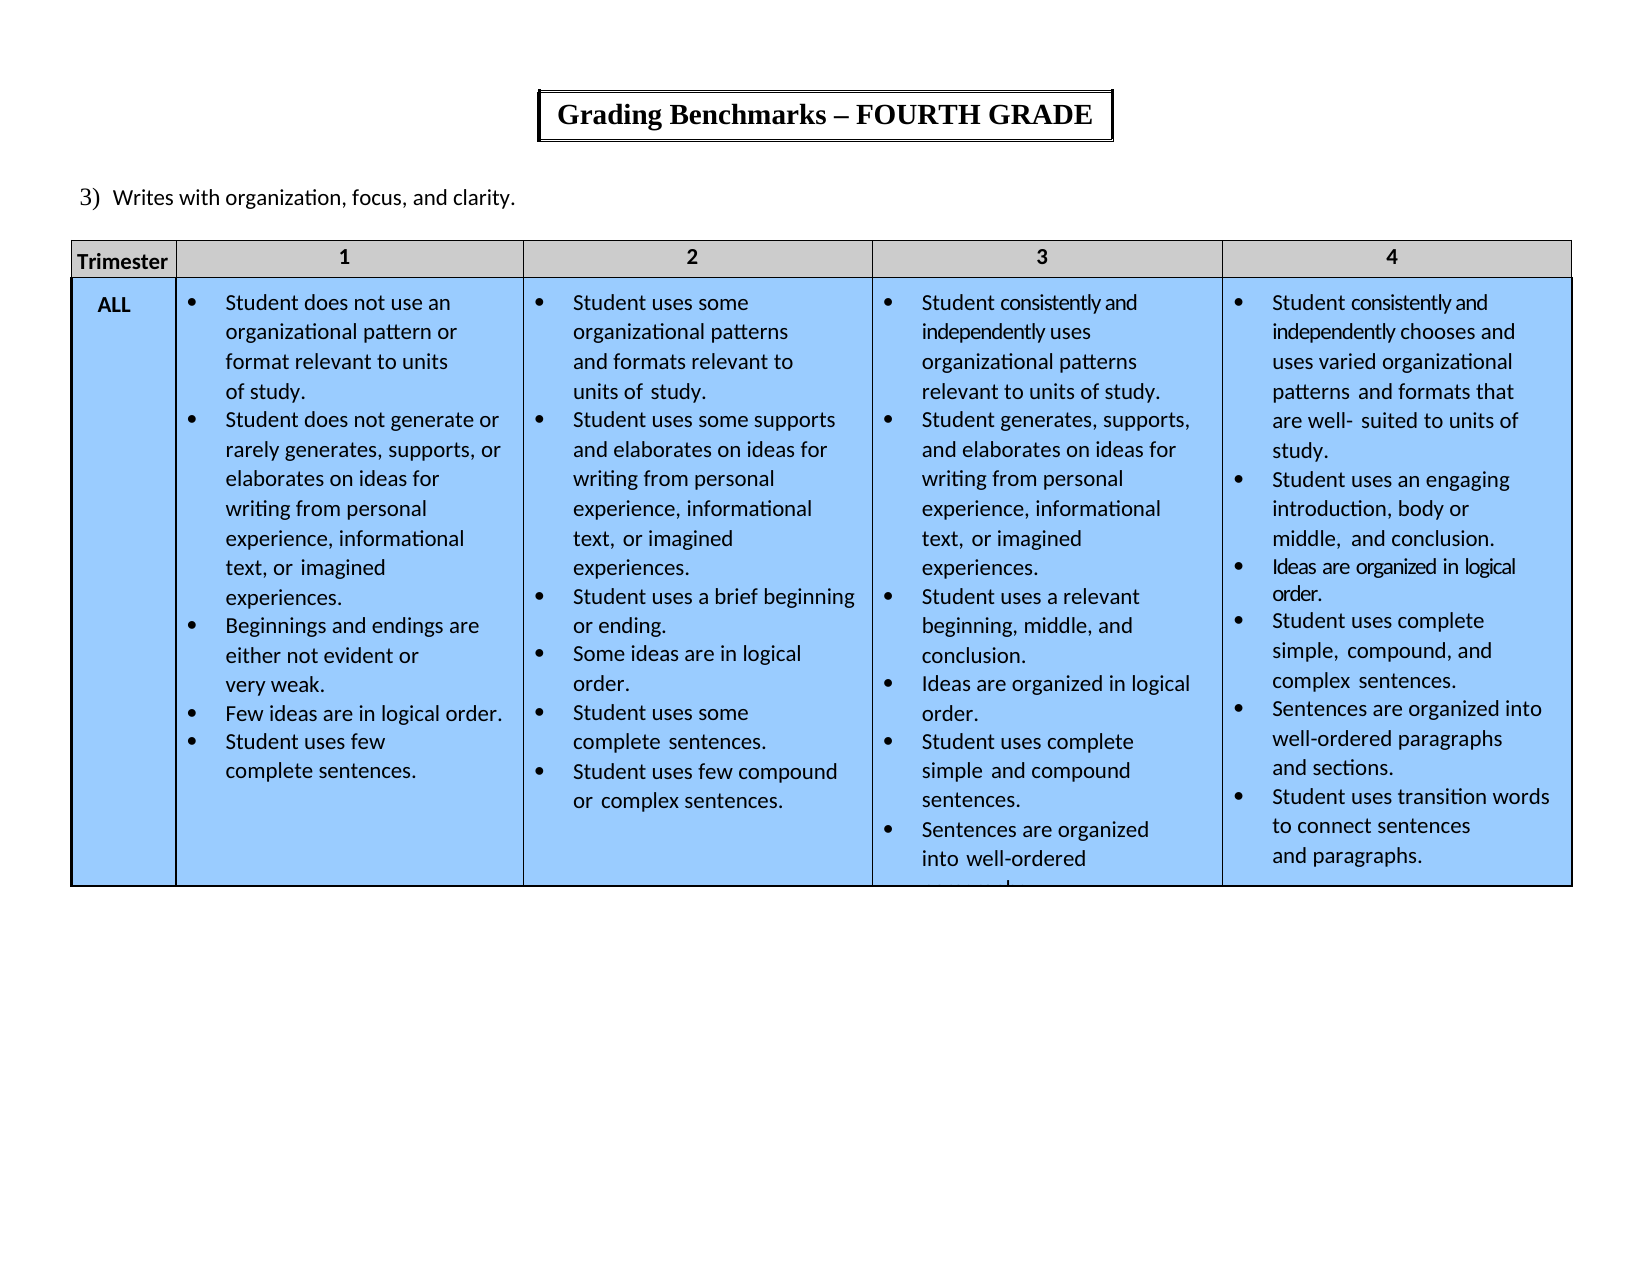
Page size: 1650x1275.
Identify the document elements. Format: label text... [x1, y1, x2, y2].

table_cell Student consistently and independently uses organizational patterns relevant to units of study. Student generates, supports, and elaborates on ideas for writing from personal experience, informational text, or imagined experiences. Student uses a relevant beginning, middle, and conclusion. Ideas are organized in logical order. Student uses complete simple and compound sentences. Sentences are organized into well-ordered paragraphs. Student uses some transition words to connect idea. [873, 278, 1222, 885]
table_cell Student uses some organizational patterns and formats relevant to units of study. Student uses some supports and elaborates on ideas for writing from personal experience, informational text, or imagined experiences. Student uses a brief beginning or ending. Some ideas are in logical order. Student uses some complete sentences. Student uses few compound or complex sentences. [524, 278, 872, 885]
table_cell ALL [73, 278, 175, 885]
table_cell Student does not use an organizational pattern or format relevant to units of study. Student does not generate or rarely generates, supports, or elaborates on ideas for writing from personal experience, informational text, or imagined experiences. Beginnings and endings are either not evident or very weak. Few ideas are in logical order. Student uses few complete sentences. [177, 278, 523, 885]
table_header 4 [1223, 241, 1571, 277]
subtitle Writes with organization, focus, and clarity. [79, 182, 1587, 211]
table_header 1 [177, 241, 523, 277]
table_header 2 [524, 241, 872, 277]
table_header 3 [873, 241, 1222, 277]
table_header Trimester [72, 241, 176, 277]
table_cell Student consistently and independently chooses and uses varied organizational patterns and formats that are well- suited to units of study. Student uses an engaging introduction, body or middle, and conclusion. Ideas are organized in logical order. Student uses complete simple, compound, and complex sentences. Sentences are organized into well-ordered paragraphs and sections. Student uses transition words to connect sentences and paragraphs. [1223, 278, 1571, 885]
